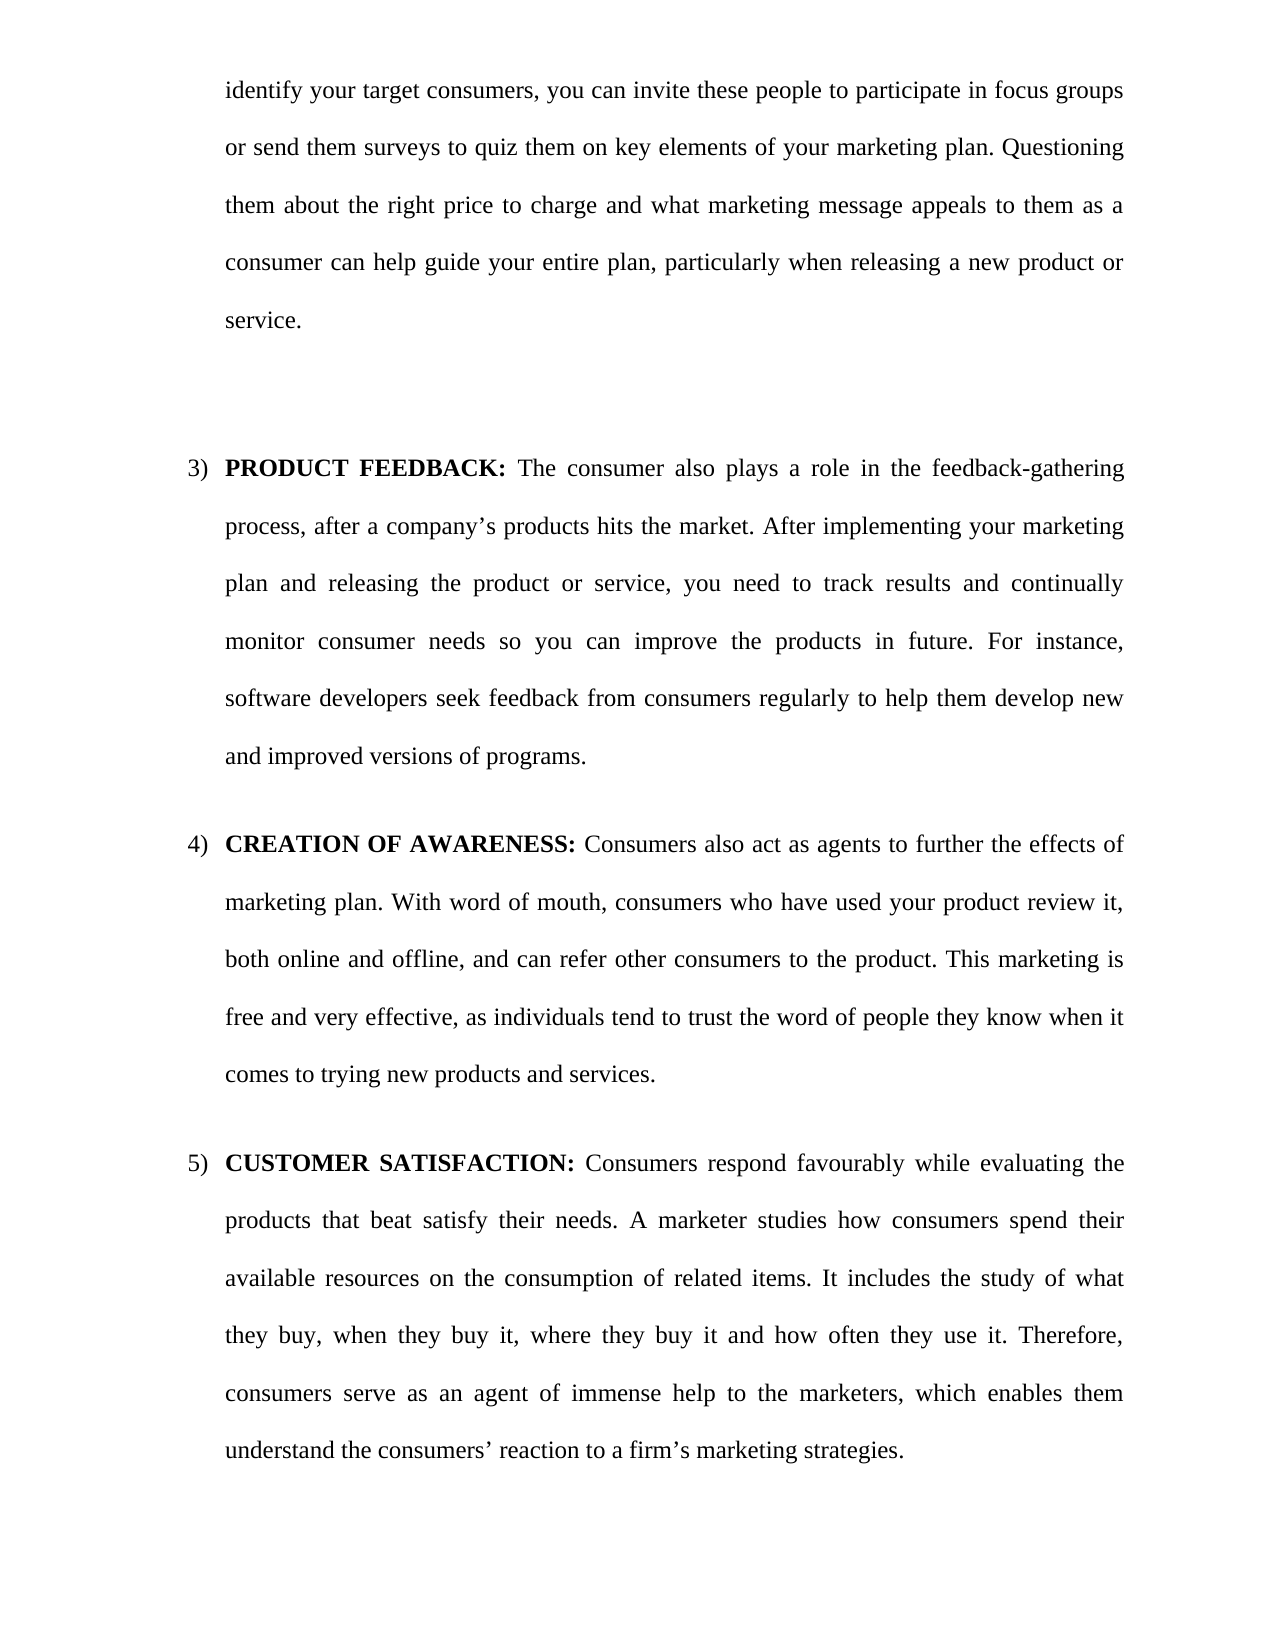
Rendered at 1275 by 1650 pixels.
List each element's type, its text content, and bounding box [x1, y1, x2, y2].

list PRODUCT FEEDBACK: The consumer also plays a role in the feedback-gathering process, after a company’s products hits the market. After implementing your marketing plan and releasing the product or service, you need to track results and continually monitor consumer needs so you can improve the products in future. For instance, software developers seek feedback from consumers regularly to help them develop new and improved versions of programs. [187, 453, 1125, 769]
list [187, 75, 1125, 334]
list CREATION OF AWARENESS: Consumers also act as agents to further the effects of marketing plan. With word of mouth, consumers who have used your product review it, both online and offline, and can refer other consumers to the product. This marketing is free and very effective, as individuals tend to trust the word of people they know when it comes to trying new products and services. [187, 829, 1125, 1088]
list CUSTOMER SATISFACTION: Consumers respond favourably while evaluating the products that beat satisfy their needs. A marketer studies how consumers spend their available resources on the consumption of related items. It includes the study of what they buy, when they buy it, where they buy it and how often they use it. Therefore, consumers serve as an agent of immense help to the marketers, which enables them understand the consumers’ reaction to a firm’s marketing strategies. [187, 1148, 1125, 1464]
